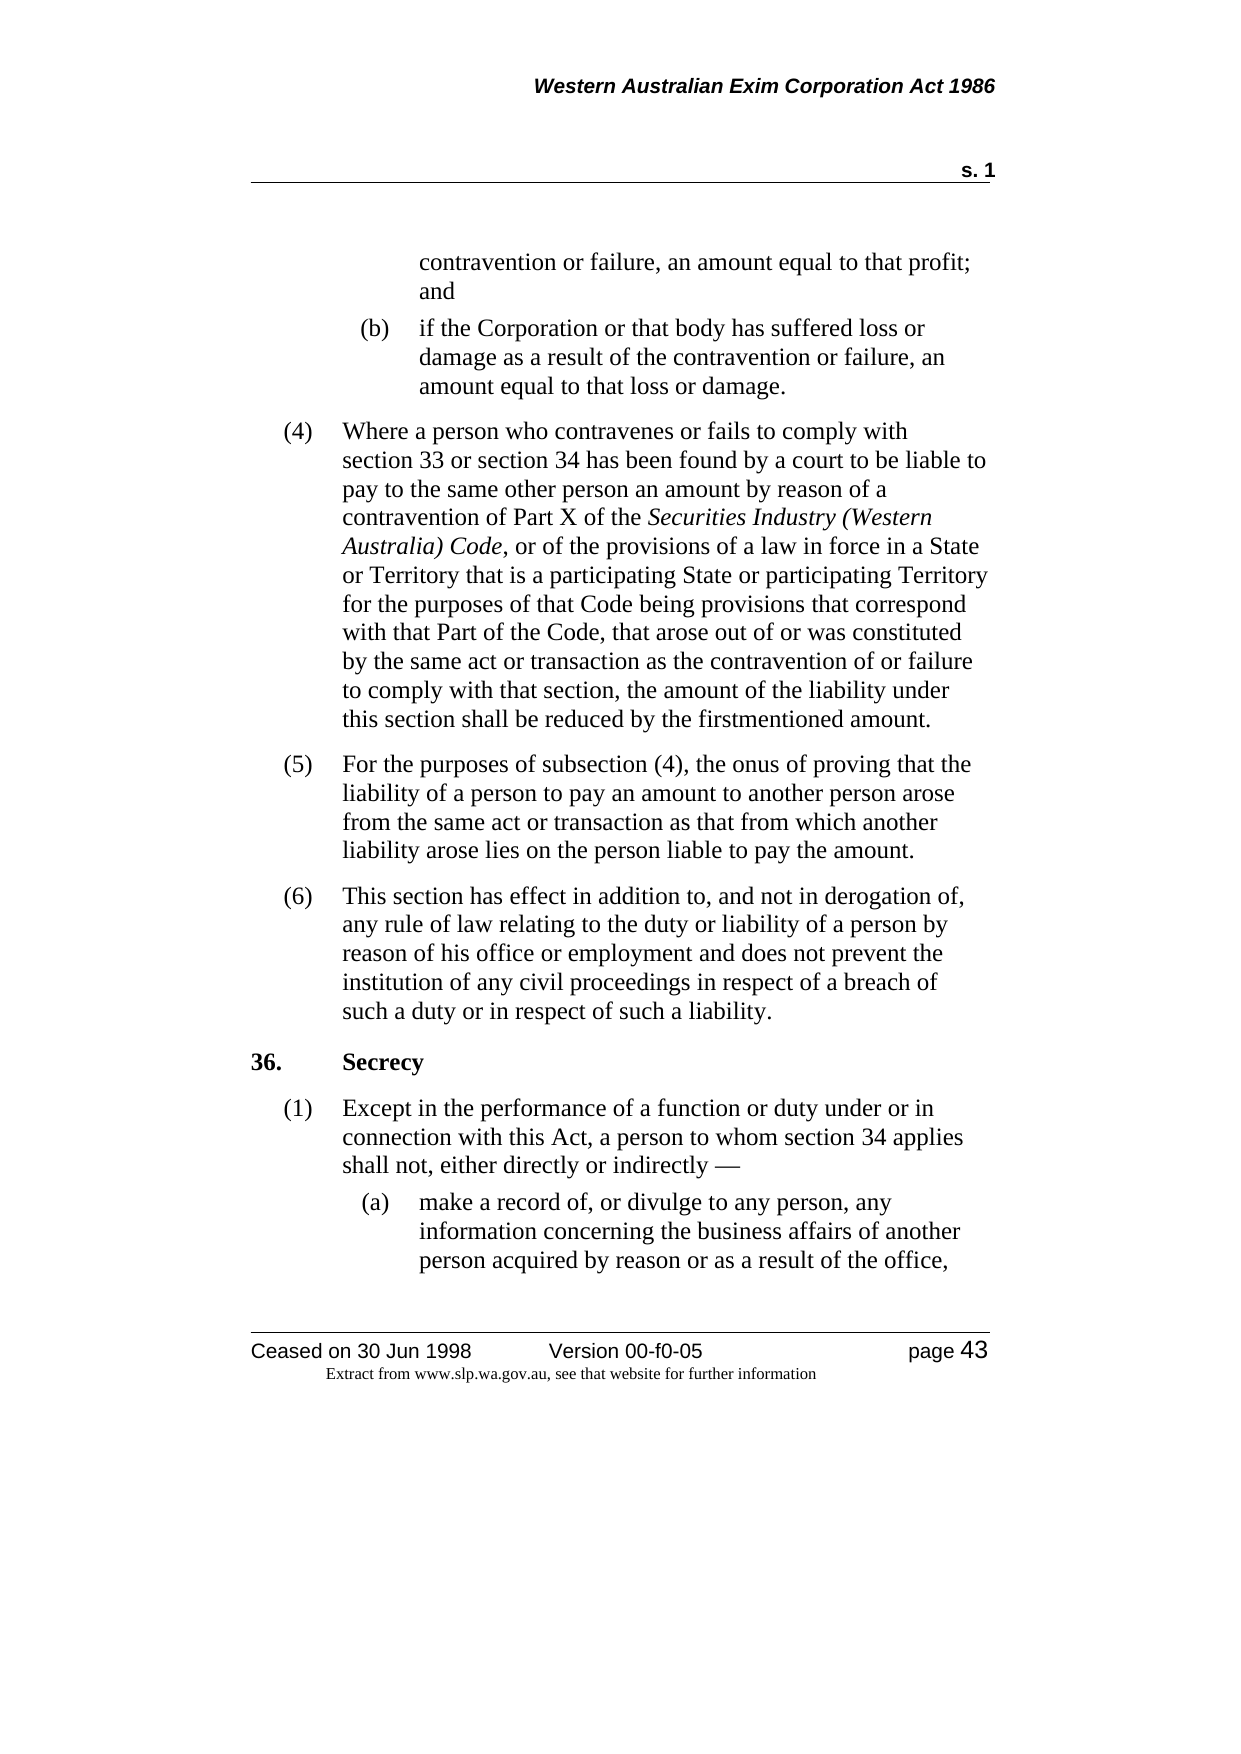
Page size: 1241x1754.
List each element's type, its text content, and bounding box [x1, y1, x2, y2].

text (4) Where a person who contravenes or fails to comply with section 33 or section 34 has been found by a court to be liable to pay to the same other person an amount by reason of a contravention of Part X of the Securities Industry (Western Australia) Code, or of the provisions of a law in force in a State or Territory that is a participating State or participating Territory for the purposes of that Code being provisions that correspond with that Part of the Code, that arose out of or was constituted by the same act or transaction as the contravention of or failure to comply with that section, the amount of the liability under this section shall be reduced by the firstmentioned amount. [251, 416, 990, 732]
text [251, 247, 990, 305]
subtitle 36. Secrecy [251, 1047, 990, 1076]
text (6) This section has effect in addition to, and not in derogation of, any rule of law relating to the duty or liability of a person by reason of his office or employment and does not prevent the institution of any civil proceedings in respect of a breach of such a duty or in respect of such a liability. [251, 881, 990, 1024]
text (1) Except in the performance of a function or duty under or in connection with this Act, a person to whom section 34 applies shall not, either directly or indirectly — [251, 1093, 990, 1179]
text (b) if the Corporation or that body has suffered loss or damage as a result of the contravention or failure, an amount equal to that loss or damage. [251, 313, 990, 399]
text (5) For the purposes of subsection (4), the onus of proving that the liability of a person to pay an amount to another person arose from the same act or transaction as that from which another liability arose lies on the person liable to pay the amount. [251, 749, 990, 864]
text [251, 1187, 990, 1274]
